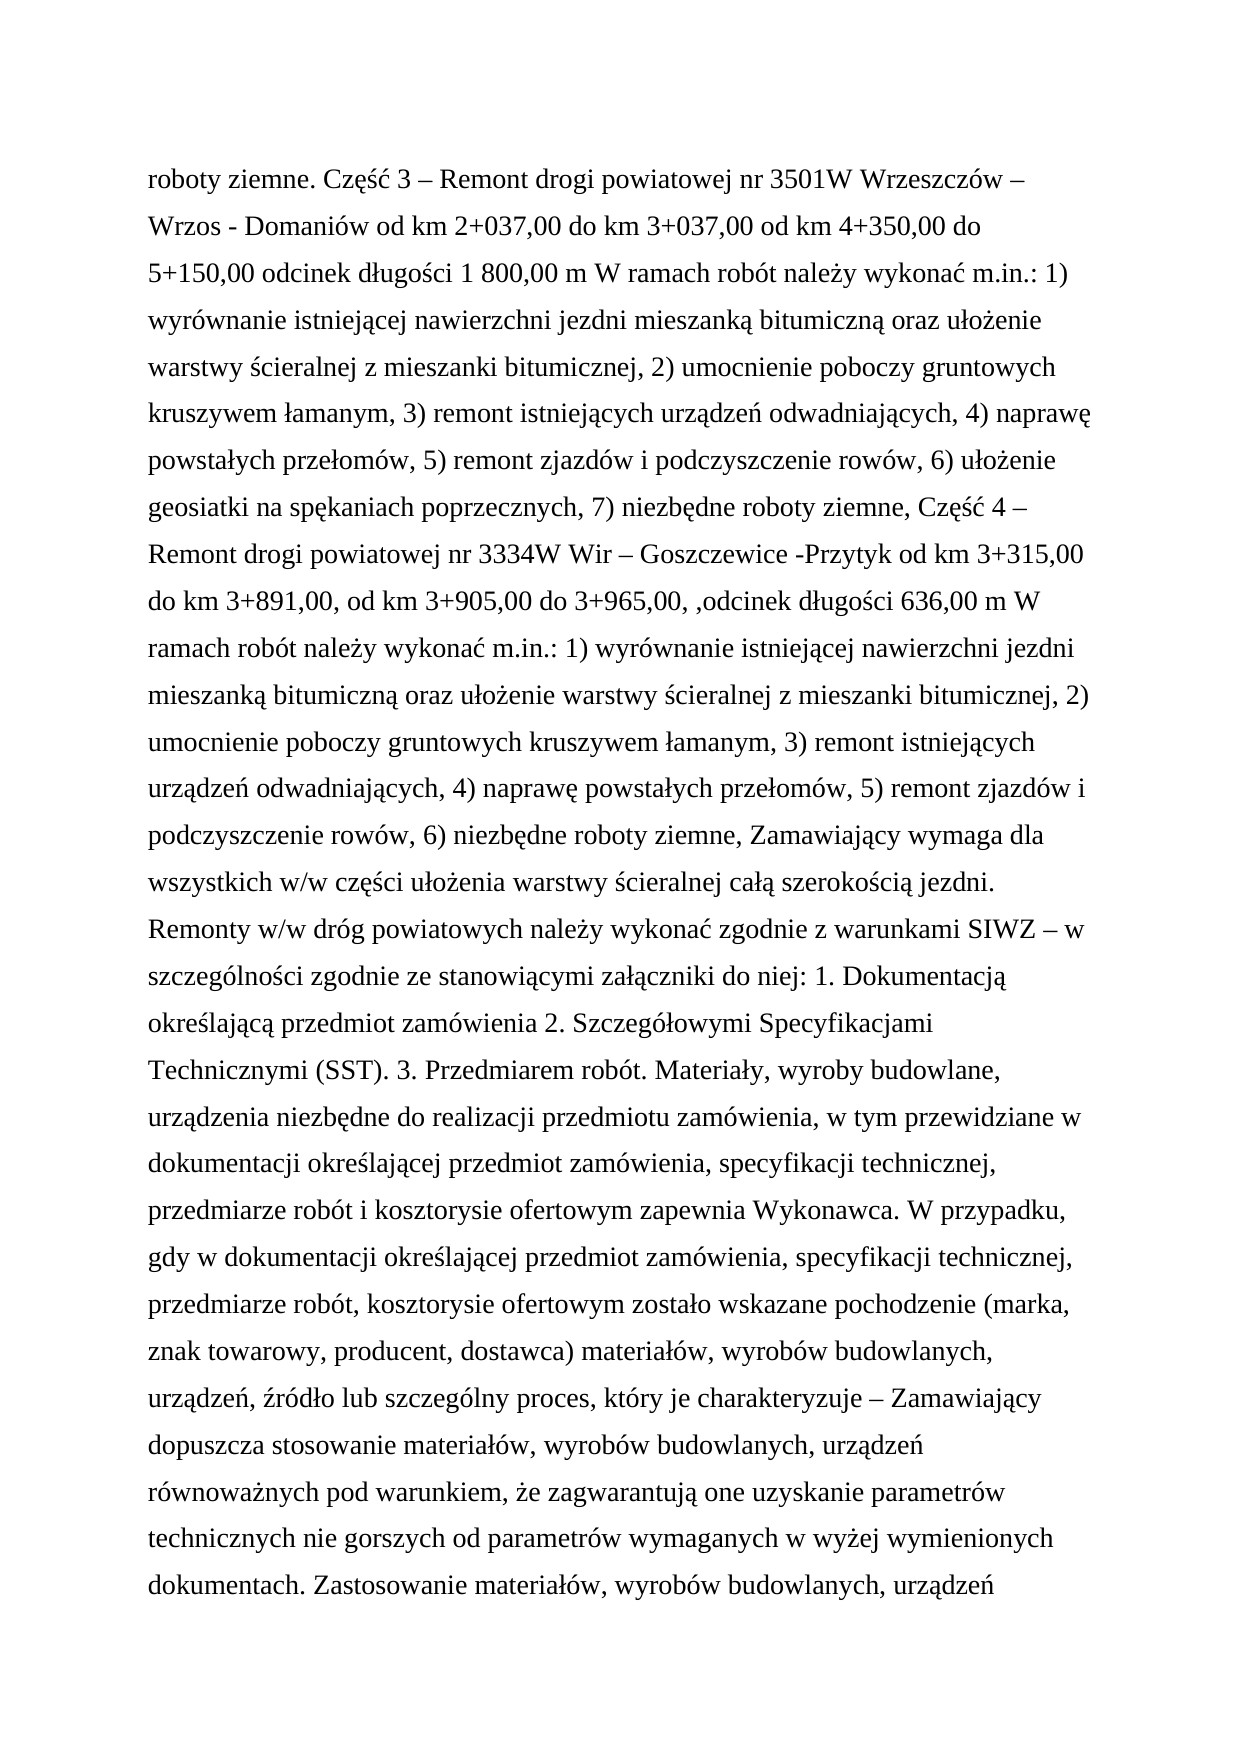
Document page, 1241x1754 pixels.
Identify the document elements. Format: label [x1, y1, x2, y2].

text [148, 148, 1093, 1601]
